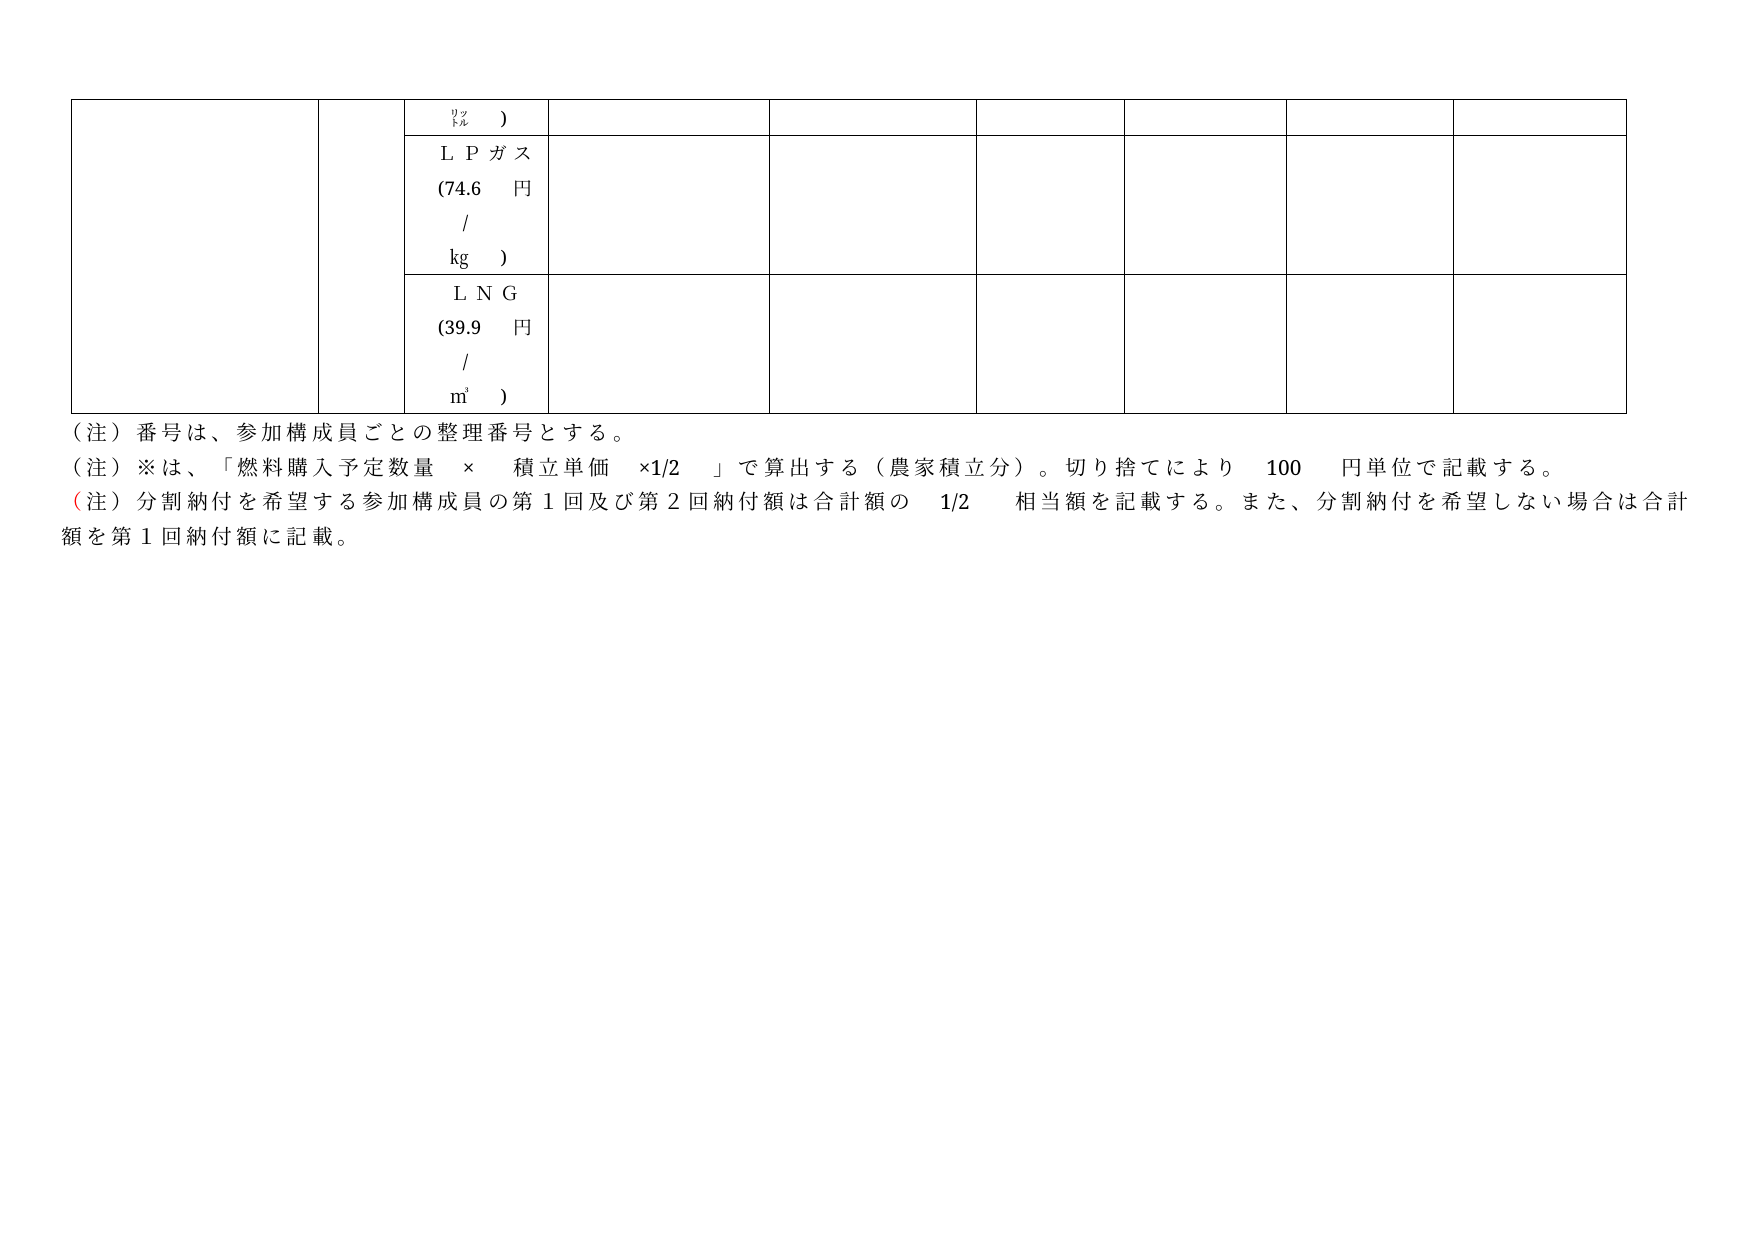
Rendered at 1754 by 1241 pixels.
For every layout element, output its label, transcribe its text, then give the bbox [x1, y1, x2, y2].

table_cell [1287, 100, 1453, 134]
table_cell [770, 136, 976, 274]
table_cell [1125, 100, 1286, 134]
table_cell [549, 136, 769, 274]
table_cell [770, 275, 976, 413]
table_cell ＬＮＧ (39.9円/㎥) [405, 275, 548, 413]
table_cell [1125, 275, 1286, 413]
text （注）※は、「燃料購入予定数量×積立単価×1/2」で算出する（農家積立分）。切り捨てにより100円単位で記載する。 [61, 449, 1693, 483]
table_cell [1454, 100, 1626, 134]
table_cell [977, 275, 1124, 413]
table_cell [977, 100, 1124, 134]
table_cell [770, 100, 976, 134]
table_cell [1125, 136, 1286, 274]
table_cell [1454, 136, 1626, 274]
table_cell 灯油 (60.5円/㍑) [405, 100, 548, 134]
table_cell [549, 100, 769, 134]
table_cell [1454, 275, 1626, 413]
table_cell ＬＰガス (74.6円/㎏) [405, 136, 548, 274]
text （注）分割納付を希望する参加構成員の第１回及び第２回納付額は合計額の1/2相当額を記載する。また、分割納付を希望しない場合は合計額を第１回納付額に記載。 [61, 483, 1693, 553]
table_cell [549, 275, 769, 413]
table_cell [1287, 136, 1453, 274]
table_cell [977, 136, 1124, 274]
table_cell [1287, 275, 1453, 413]
text （注）番号は、参加構成員ごとの整理番号とする。 [61, 414, 1693, 449]
